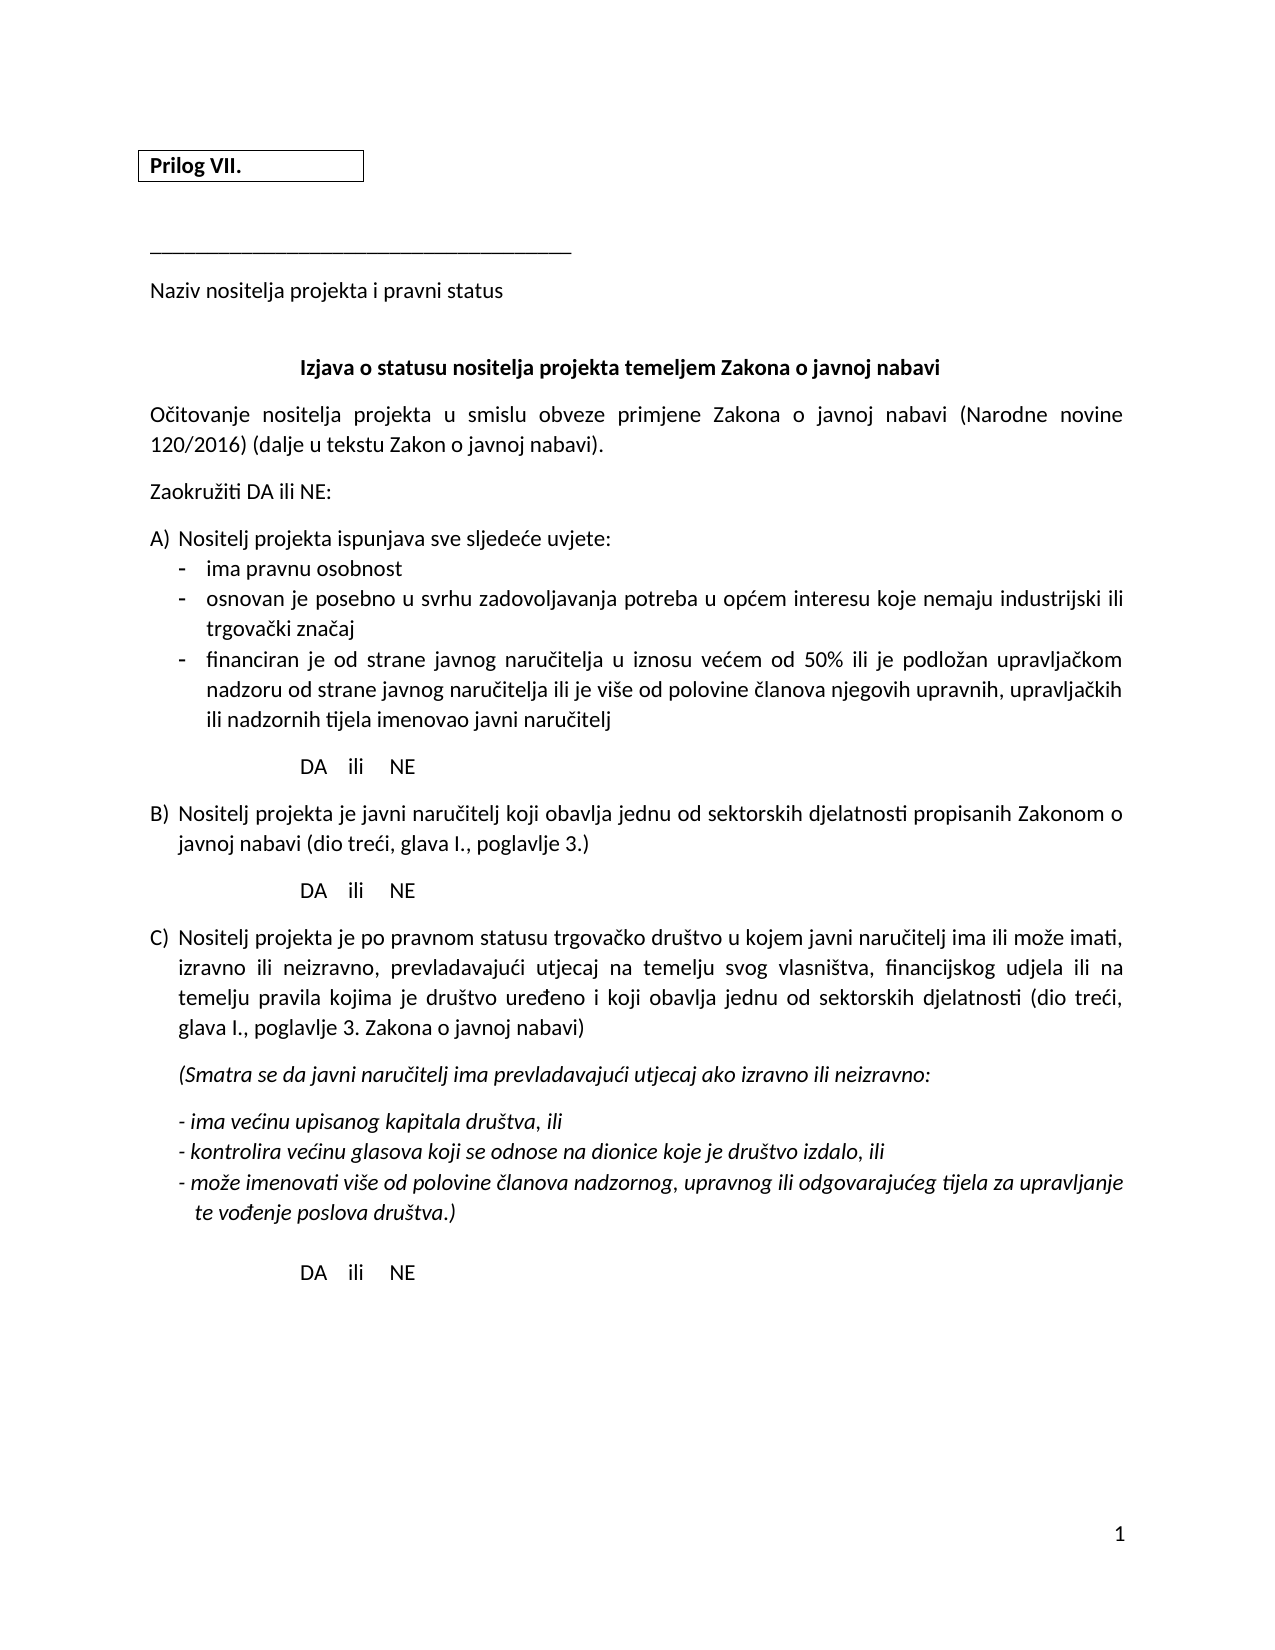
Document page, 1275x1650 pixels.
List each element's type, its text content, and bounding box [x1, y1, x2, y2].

text - može imenovati više od polovine članova nadzornog, upravnog ili odgovarajućeg tijela za upravljanje te vođenje poslova društva.) [178, 1168, 1125, 1226]
list financiran je od strane javnog naručitelja u iznosu većem od 50% ili je podložan upravljačkom nadzoru od strane javnog naručitelja ili je više od polovine članova njegovih upravnih, upravljačkih ili nadzornih tijela imenovao javni naručitelj [178, 645, 1125, 733]
text DA ili NE [300, 1258, 1125, 1286]
text DA ili NE [300, 876, 1125, 904]
text _____________________________________ [150, 229, 1125, 257]
text Izjava o statusu nositelja projekta temeljem Zakona o javnoj nabavi [225, 353, 1125, 381]
text - ima većinu upisanog kapitala društva, ili [150, 1107, 1125, 1135]
list osnovan je posebno u svrhu zadovoljavanja potreba u općem interesu koje nemaju industrijski ili trgovački značaj [178, 584, 1125, 642]
list Nositelj projekta je javni naručitelj koji obavlja jednu od sektorskih djelatnosti propisanih Zakonom o javnoj nabavi (dio treći, glava I., poglavlje 3.) [150, 799, 1125, 857]
text DA ili NE [225, 752, 1125, 780]
text Očitovanje nositelja projekta u smislu obveze primjene Zakona o javnoj nabavi (Narodne novine 120/2016) (dalje u tekstu Zakon o javnoj nabavi). [150, 400, 1125, 458]
text - kontrolira većinu glasova koji se odnose na dionice koje je društvo izdalo, ili [150, 1137, 1125, 1165]
list ima pravnu osobnost [178, 554, 1125, 582]
text Naziv nositelja projekta i pravni status [150, 276, 1125, 304]
text Zaokružiti DA ili NE: [150, 477, 1125, 505]
list Nositelj projekta ispunjava sve sljedeće uvjete: [150, 524, 1125, 552]
text (Smatra se da javni naručitelj ima prevladavajući utjecaj ako izravno ili neizravno: [150, 1060, 1125, 1088]
list Nositelj projekta je po pravnom statusu trgovačko društvo u kojem javni naručitelj ima ili može imati, izravno ili neizravno, prevladavajući utjecaj na temelju svog vlasništva, financijskog udjela ili na temelju pravila kojima je društvo uređeno i koji obavlja jednu od sektorskih djelatnosti (dio treći, glava I., poglavlje 3. Zakona o javnoj nabavi) [150, 923, 1125, 1041]
table_header Prilog VII. [139, 151, 363, 181]
